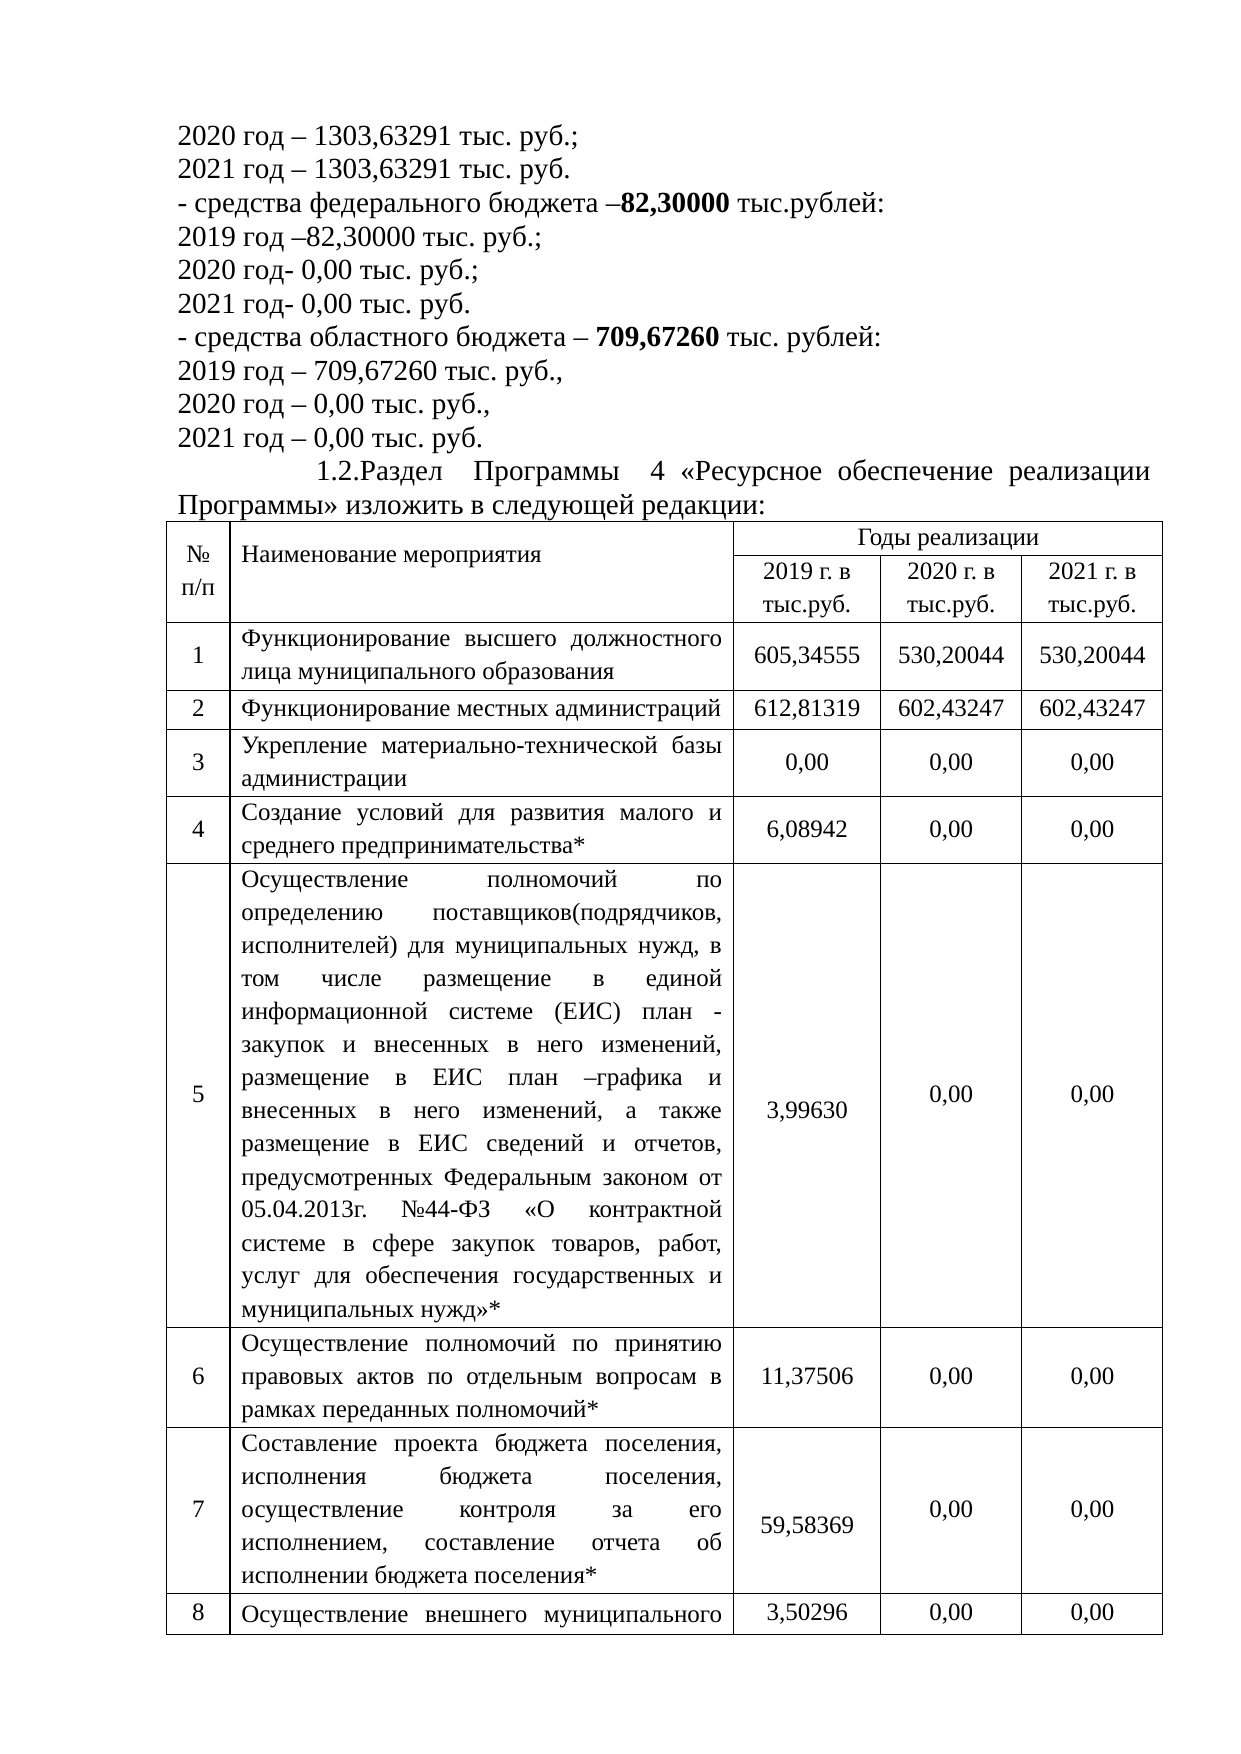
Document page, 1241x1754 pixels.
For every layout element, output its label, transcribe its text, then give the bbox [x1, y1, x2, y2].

table_cell 0,00 [1022, 1328, 1162, 1427]
table_cell 0,00 [881, 797, 1021, 863]
table_cell Укрепление материально-технической базы администрации [231, 730, 733, 796]
text 2021 год- 0,00 тыс. руб. [177, 286, 1152, 319]
table_cell 5 [167, 864, 229, 1327]
table_cell Осуществление полномочий по принятию правовых актов по отдельным вопросам в рамках переданных полномочий* [231, 1328, 733, 1427]
table_cell 6,08942 [734, 797, 880, 863]
table_cell 0,00 [1022, 1594, 1162, 1633]
table_cell 602,43247 [1022, 691, 1162, 729]
table_cell 0,00 [734, 730, 880, 796]
table_cell 0,00 [1022, 730, 1162, 796]
table_cell 11,37506 [734, 1328, 880, 1427]
table_cell 0,00 [881, 1428, 1021, 1593]
table_cell Функционирование местных администраций [231, 691, 733, 729]
table_cell 7 [167, 1428, 229, 1593]
text 1.2.Раздел Программы 4 «Ресурсное обеспечение реализации Программы» изложить в следующей редакции: [177, 453, 1152, 521]
table_cell 1 [167, 623, 229, 690]
table_header № п/п [167, 522, 229, 622]
table_cell 2019 г. в тыс.руб. [734, 556, 880, 622]
table_cell 3 [167, 730, 229, 796]
text 2021 год – 0,00 тыс. руб. [177, 420, 1152, 453]
table_cell 0,00 [881, 730, 1021, 796]
table_cell 0,00 [1022, 1428, 1162, 1593]
text - средства федерального бюджета –82,30000 тыс.рублей: [177, 185, 1152, 219]
text 2019 год – 709,67260 тыс. руб., [177, 353, 1152, 386]
table_cell Функционирование высшего должностного лица муниципального образования [231, 623, 733, 690]
table_cell 0,00 [881, 1594, 1021, 1633]
table_cell 59,58369 [734, 1428, 880, 1593]
text - средства областного бюджета – 709,67260 тыс. рублей: [177, 319, 1152, 353]
table_cell Создание условий для развития малого и среднего предпринимательства* [231, 797, 733, 863]
table_header Наименование мероприятия [231, 522, 733, 622]
table_cell 602,43247 [881, 691, 1021, 729]
table_cell 3,99630 [734, 864, 880, 1327]
table_cell 0,00 [1022, 864, 1162, 1327]
table_cell 6 [167, 1328, 229, 1427]
table_cell 530,20044 [1022, 623, 1162, 690]
table_cell 0,00 [881, 864, 1021, 1327]
table_cell Осуществление полномочий по определению поставщиков(подрядчиков, исполнителей) для муниципальных нужд, в том числе размещение в единой информационной системе (ЕИС) план -закупок и внесенных в него изменений, размещение в ЕИС план –графика и внесенных в него изменений, а также размещение в ЕИС сведений и отчетов, предусмотренных Федеральным законом от 05.04.2013г. №44-ФЗ «О контрактной системе в сфере закупок товаров, работ, услуг для обеспечения государственных и муниципальных нужд»* [231, 864, 733, 1327]
table_cell 605,34555 [734, 623, 880, 690]
table_cell 8 [167, 1594, 229, 1633]
table_header Годы реализации [734, 522, 1162, 555]
table_cell 2021 г. в тыс.руб. [1022, 556, 1162, 622]
text 2020 год- 0,00 тыс. руб.; [177, 252, 1152, 286]
text 2021 год – 1303,63291 тыс. руб. [177, 152, 1152, 185]
table_cell 3,50296 [734, 1594, 880, 1633]
table_cell 2020 г. в тыс.руб. [881, 556, 1021, 622]
table_cell 0,00 [1022, 797, 1162, 863]
text 2020 год – 1303,63291 тыс. руб.; [177, 118, 1152, 152]
table_cell 0,00 [881, 1328, 1021, 1427]
table_cell Составление проекта бюджета поселения, исполнения бюджета поселения, осуществление контроля за его исполнением, составление отчета об исполнении бюджета поселения* [231, 1428, 733, 1593]
table_cell 612,81319 [734, 691, 880, 729]
text 2019 год –82,30000 тыс. руб.; [177, 219, 1152, 252]
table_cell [231, 1594, 733, 1633]
text 2020 год – 0,00 тыс. руб., [177, 386, 1152, 420]
table_cell 2 [167, 691, 229, 729]
table_cell 4 [167, 797, 229, 863]
table_cell 530,20044 [881, 623, 1021, 690]
